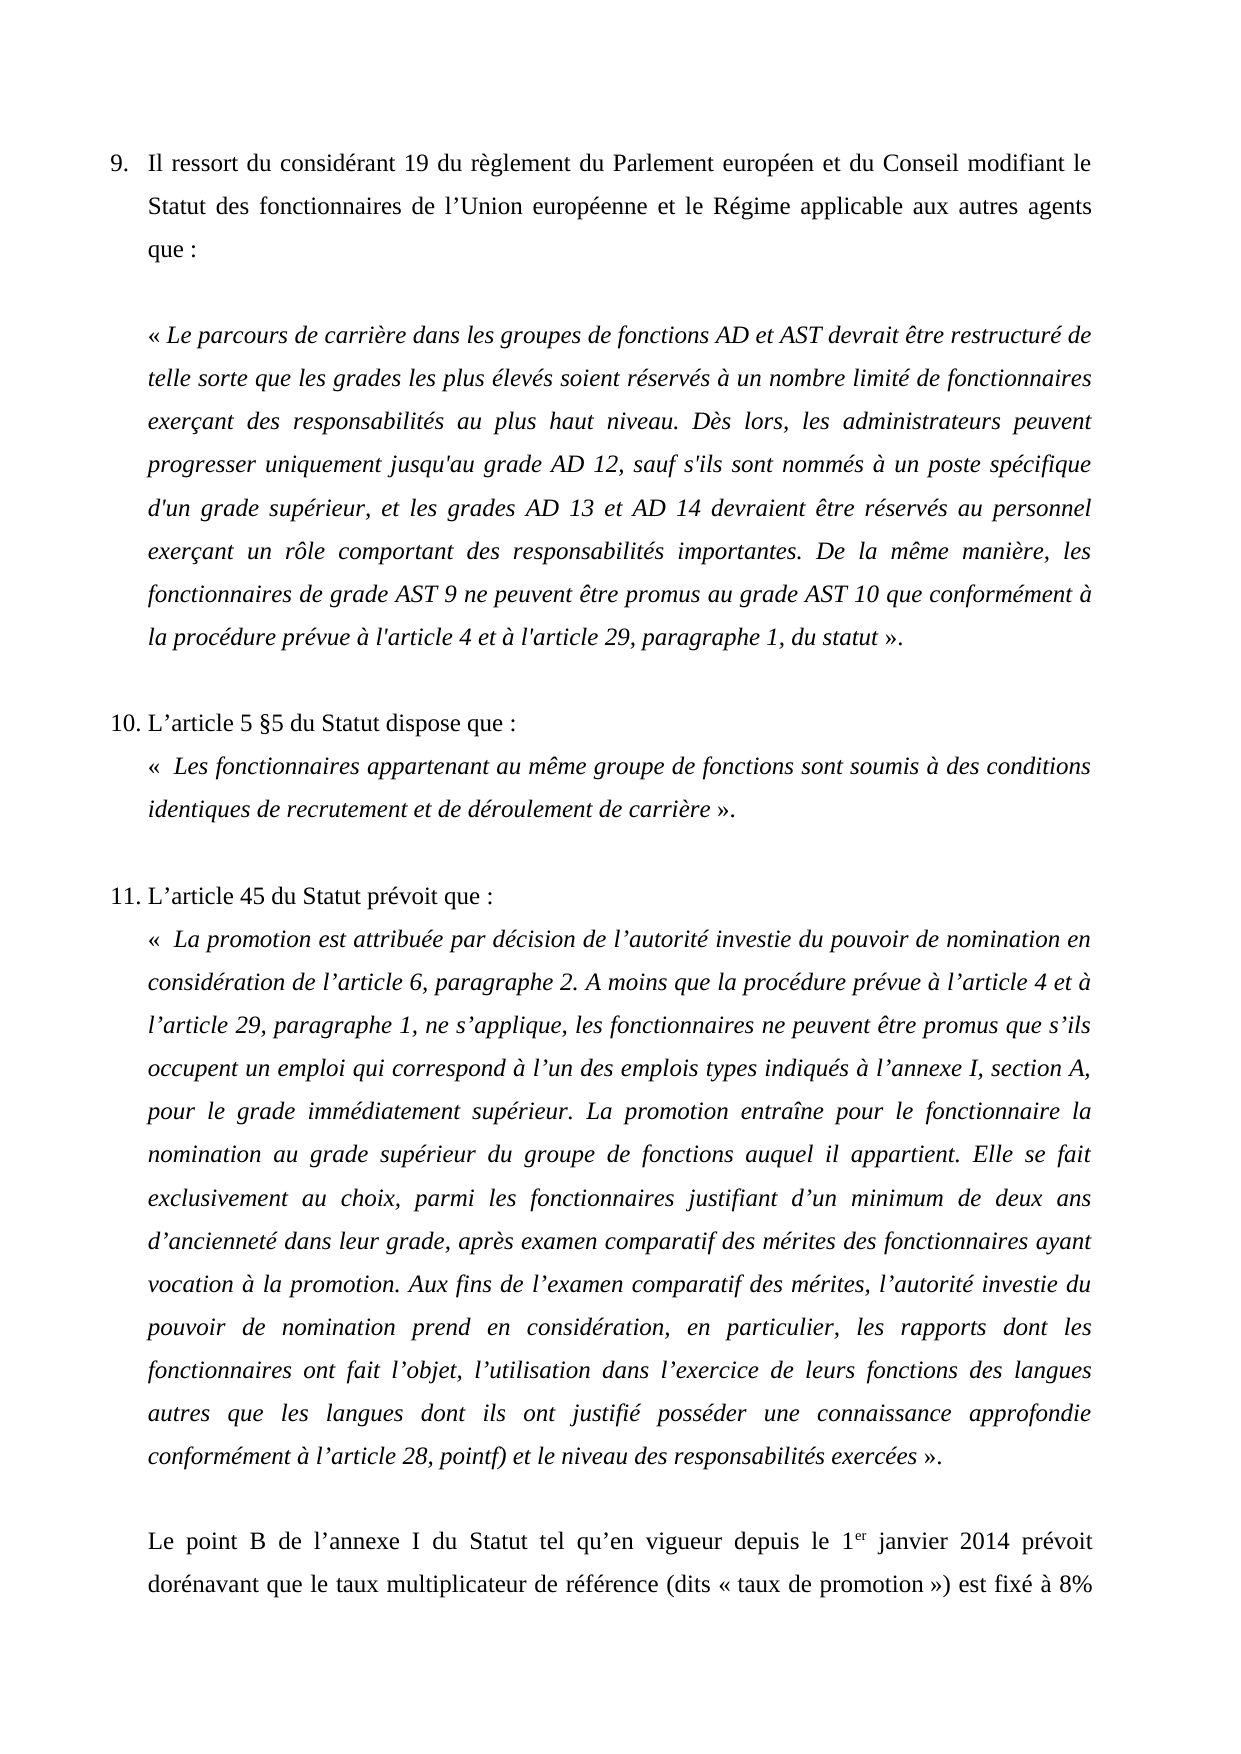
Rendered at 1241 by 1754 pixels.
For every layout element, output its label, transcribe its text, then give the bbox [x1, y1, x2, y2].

list « La promotion est attribuée par décision de l’autorité investie du pouvoir de nomination en considération de l’article 6, paragraphe 2. A moins que la procédure prévue à l’article 4 et à l’article 29, paragraphe 1, ne s’applique, les fonctionnaires ne peuvent être promus que s’ils occupent un emploi qui correspond à l’un des emplois types indiqués à l’annexe I, section A, pour le grade immédiatement supérieur. La promotion entraîne pour le fonctionnaire la nomination au grade supérieur du groupe de fonctions auquel il appartient. Elle se fait exclusivement au choix, parmi les fonctionnaires justifiant d’un minimum de deux ans d’ancienneté dans leur grade, après examen comparatif des mérites des fonctionnaires ayant vocation à la promotion. Aux fins de l’examen comparatif des mérites, l’autorité investie du pouvoir de nomination prend en considération, en particulier, les rapports dont les fonctionnaires ont fait l’objet, l’utilisation dans l’exercice de leurs fonctions des langues autres que les langues dont ils ont justifié posséder une connaissance approfondie conformément à l’article 28, pointf) et le niveau des responsabilités exercées ». [148, 924, 1093, 1470]
list L’article 45 du Statut prévoit que : [110, 881, 1093, 909]
list « Les fonctionnaires appartenant au même groupe de fonctions sont soumis à des conditions identiques de recrutement et de déroulement de carrière ». [148, 751, 1093, 823]
list Il ressort du considérant 19 du règlement du Parlement européen et du Conseil modifiant le Statut des fonctionnaires de l’Union européenne et le Régime applicable aux autres agents que : [110, 148, 1093, 263]
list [148, 1526, 1093, 1598]
list L’article 5 §5 du Statut dispose que : [110, 708, 1093, 737]
list « Le parcours de carrière dans les groupes de fonctions AD et AST devrait être restructuré de telle sorte que les grades les plus élevés soient réservés à un nombre limité de fonctionnaires exerçant des responsabilités au plus haut niveau. Dès lors, les administrateurs peuvent progresser uniquement jusqu'au grade AD 12, sauf s'ils sont nommés à un poste spécifique d'un grade supérieur, et les grades AD 13 et AD 14 devraient être réservés au personnel exerçant un rôle comportant des responsabilités importantes. De la même manière, les fonctionnaires de grade AST 9 ne peuvent être promus au grade AST 10 que conformément à la procédure prévue à l'article 4 et à l'article 29, paragraphe 1, du statut ». [148, 320, 1093, 651]
